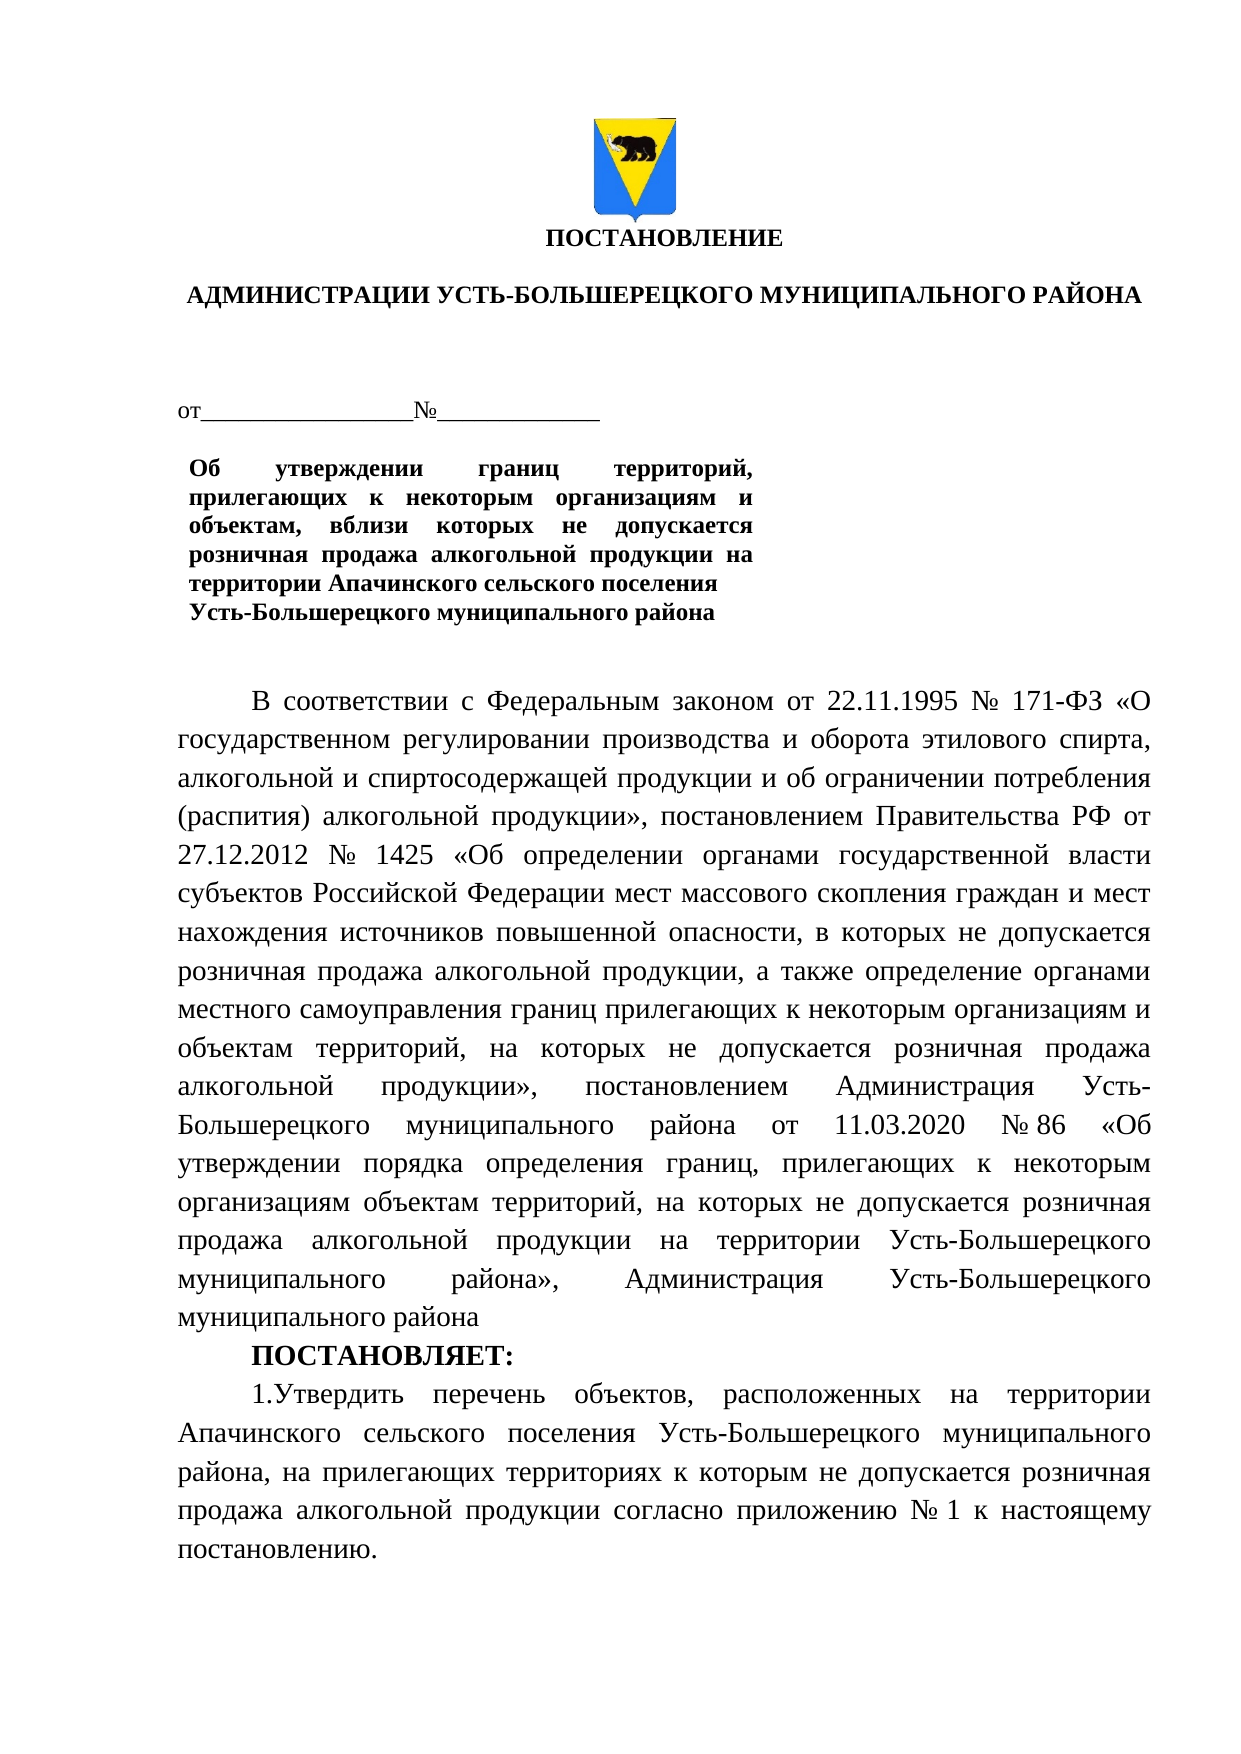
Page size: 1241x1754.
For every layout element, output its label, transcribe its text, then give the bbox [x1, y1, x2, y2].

text от_________________№_____________ [177, 395, 1152, 424]
picture [593, 118, 677, 223]
text ПОСТАНОВЛЕНИЕ [177, 223, 1152, 252]
text В соответствии с Федеральным законом от 22.11.1995 № 171-ФЗ «О государственном регулировании производства и оборота этилового спирта, алкогольной и спиртосодержащей продукции и об ограничении потребления (распития) алкогольной продукции», постановлением Правительства РФ от 27.12.2012 № 1425 «Об определении органами государственной власти субъектов Российской Федерации мест массового скопления граждан и мест нахождения источников повышенной опасности, в которых не допускается розничная продажа алкогольной продукции, а также определение органами местного самоуправления границ прилегающих к некоторым организациям и объектам территорий, на которых не допускается розничная продажа алкогольной продукции», постановлением Администрация Усть-Большерецкого муниципального района от 11.03.2020 № 86 «Об утверждении порядка определения границ, прилегающих к некоторым организациям объектам территорий, на которых не допускается розничная продажа алкогольной продукции на территории Усть-Большерецкого муниципального района», Администрация Усть-Большерецкого муниципального района [177, 683, 1152, 1333]
text 1.Утвердить перечень объектов, расположенных на территории Апачинского сельского поселения Усть-Большерецкого муниципального района, на прилегающих территориях к которым не допускается розничная продажа алкогольной продукции согласно приложению № 1 к настоящему постановлению. [177, 1377, 1152, 1564]
text ПОСТАНОВЛЯЕТ: [177, 1338, 1152, 1372]
table_header Об утверждении границ территорий, прилегающих к некоторым организациям и объектам, вблизи которых не допускается розничная продажа алкогольной продукции на территории Апачинского сельского поселения Усть-Большерецкого муниципального района [177, 453, 764, 625]
text АДМИНИСТРАЦИИ УСТЬ-БОЛЬШЕРЕЦКОГО МУНИЦИПАЛЬНОГО РАЙОНА [177, 280, 1152, 309]
